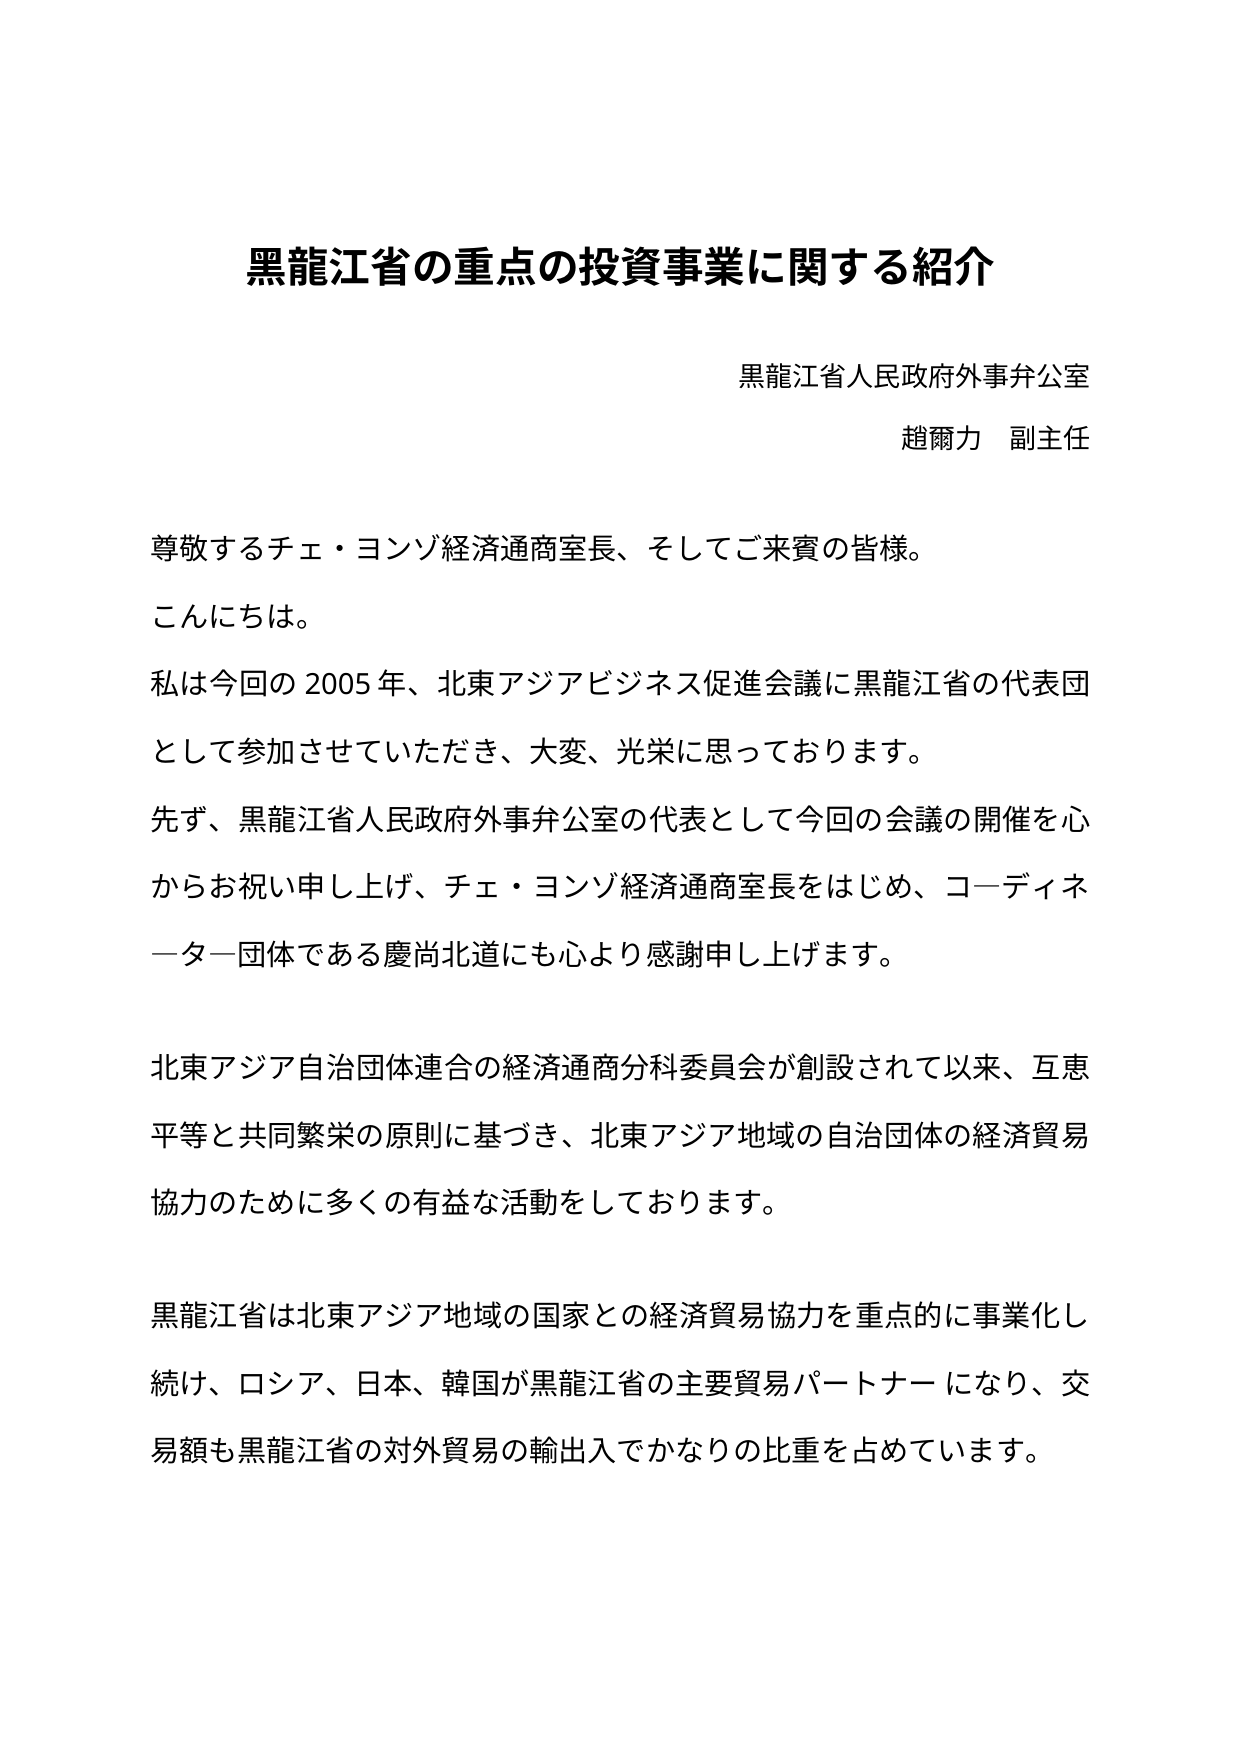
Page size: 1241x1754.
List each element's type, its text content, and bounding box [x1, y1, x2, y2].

text 趙爾力 副主任 [150, 417, 1090, 457]
text 尊敬するチェ・ヨンゾ経済通商室長、そしてご来賓の皆様。 [150, 526, 1090, 568]
text こんにちは。 [150, 593, 1090, 636]
text 黒龍江省人民政府外事弁公室 [150, 355, 1090, 394]
text 私は今回の2005年、北東アジアビジネス促進会議に黒龍江省の代表団として参加させていただき、大変、光栄に思っております。 [150, 661, 1090, 771]
text 北東アジア自治団体連合の経済通商分科委員会が創設されて以来、互恵平等と共同繁栄の原則に基づき、北東アジア地域の自治団体の経済貿易協力のために多くの有益な活動をしております。 [150, 1044, 1090, 1222]
text 黑龍江省の重点の投資事業に関する紹介 [150, 234, 1090, 294]
text 黒龍江省は北東アジア地域の国家との経済貿易協力を重点的に事業化し続け、ロシア、日本、韓国が黒龍江省の主要貿易パートナー になり、交易額も黒龍江省の対外貿易の輸出入でかなりの比重を占めています。 [150, 1293, 1090, 1470]
text 先ず、黒龍江省人民政府外事弁公室の代表として今回の会議の開催を心からお祝い申し上げ、チェ・ヨンゾ経済通商室長をはじめ、コ―ディネ―タ―団体である慶尚北道にも心より感謝申し上げます。 [150, 796, 1090, 974]
